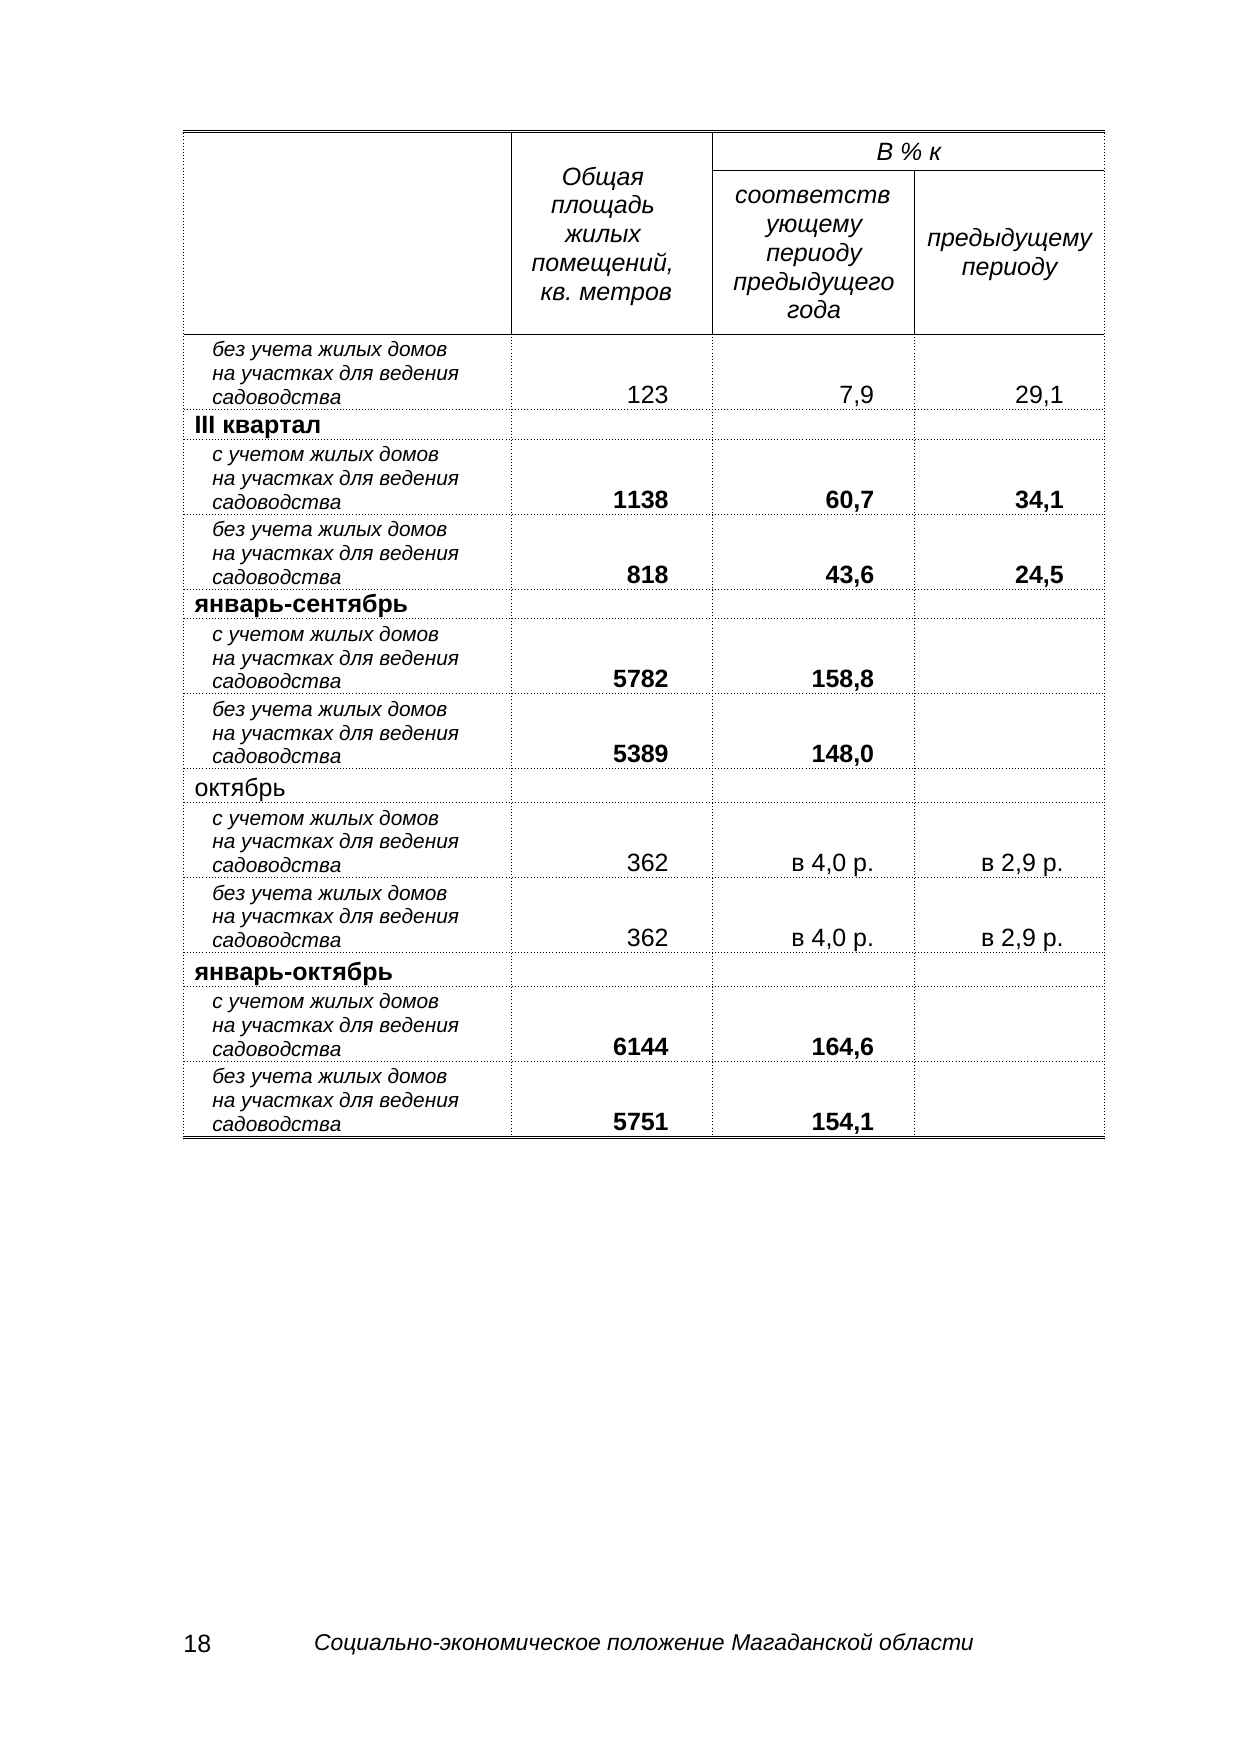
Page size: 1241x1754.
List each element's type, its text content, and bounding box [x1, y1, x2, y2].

table_cell предыдущему периоду [915, 171, 1104, 334]
table_cell 6144 [511, 986, 713, 1061]
table_cell 29,1 [915, 335, 1104, 409]
table_cell [915, 952, 1104, 986]
table_cell 148,0 [713, 693, 915, 768]
table_cell соответствующему периоду предыдущего года [713, 171, 914, 334]
table_cell 5751 [511, 1061, 713, 1136]
table_cell 1138 [511, 439, 713, 513]
table_cell 34,1 [915, 439, 1104, 513]
table_cell январь-сентябрь [183, 589, 511, 618]
table_cell [713, 589, 915, 618]
table_cell с учетом жилых домов на участках для ведения садоводства [183, 802, 511, 877]
table_cell 7,9 [713, 335, 915, 409]
table_cell без учета жилых домов на участках для ведения садоводства [183, 693, 511, 768]
table_cell 362 [511, 802, 713, 877]
table_cell [915, 768, 1104, 802]
table_cell с учетом жилых домов на участках для ведения садоводства [183, 986, 511, 1061]
table_header [183, 133, 511, 334]
table_cell 818 [511, 514, 713, 588]
table_cell в 2,9 р. [915, 877, 1104, 952]
table_header Общая площадь жилых помещений, кв. метров [512, 133, 712, 334]
table_cell без учета жилых домов на участках для ведения садоводства [183, 1061, 511, 1136]
table_cell в 4,0 р. [713, 877, 915, 952]
table_cell III квартал [183, 409, 511, 438]
table_cell [511, 952, 713, 986]
table_cell [915, 589, 1104, 618]
table_cell 154,1 [713, 1061, 915, 1136]
table_cell [713, 409, 915, 438]
table_cell 362 [511, 877, 713, 952]
table_cell без учета жилых домов на участках для ведения садоводства [183, 335, 511, 409]
table_cell без учета жилых домов на участках для ведения садоводства [183, 877, 511, 952]
table_cell [915, 1061, 1104, 1136]
table_cell 5782 [511, 618, 713, 693]
table_cell январь-октябрь [183, 952, 511, 986]
table_cell [511, 409, 713, 438]
table_cell [713, 952, 915, 986]
table_cell 43,6 [713, 514, 915, 588]
table_header В % к [713, 133, 1104, 170]
table_cell 24,5 [915, 514, 1104, 588]
table_cell 158,8 [713, 618, 915, 693]
table_cell 5389 [511, 693, 713, 768]
table_cell без учета жилых домов на участках для ведения садоводства [183, 514, 511, 588]
table_cell 60,7 [713, 439, 915, 513]
table_cell [511, 589, 713, 618]
table_cell с учетом жилых домов на участках для ведения садоводства [183, 439, 511, 513]
table_cell 123 [511, 335, 713, 409]
table_cell [915, 986, 1104, 1061]
table_cell в 2,9 р. [915, 802, 1104, 877]
table_cell [713, 768, 915, 802]
table_cell с учетом жилых домов на участках для ведения садоводства [183, 618, 511, 693]
table_cell [915, 409, 1104, 438]
table_cell [511, 768, 713, 802]
table_cell [915, 693, 1104, 768]
table_cell [915, 618, 1104, 693]
table_cell октябрь [183, 768, 511, 802]
table_cell в 4,0 р. [713, 802, 915, 877]
table_cell 164,6 [713, 986, 915, 1061]
